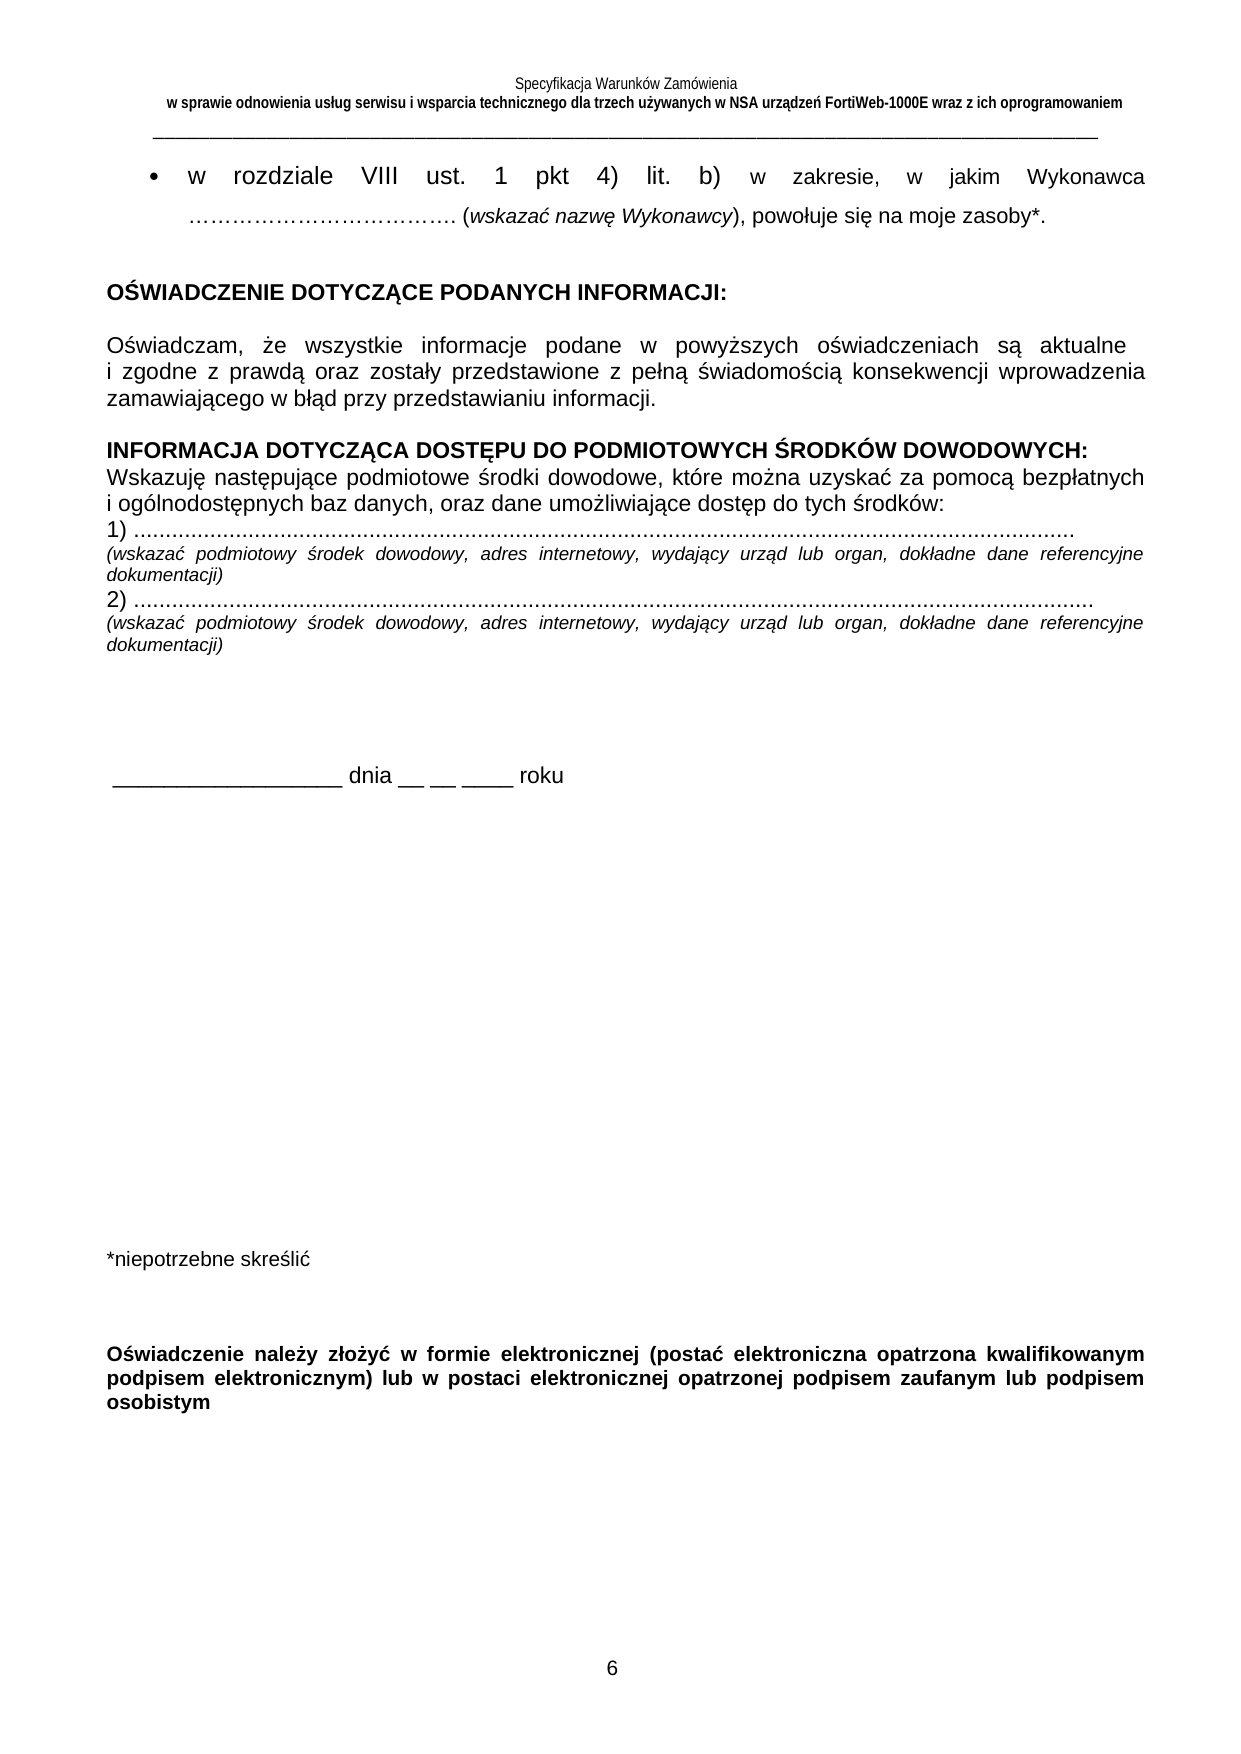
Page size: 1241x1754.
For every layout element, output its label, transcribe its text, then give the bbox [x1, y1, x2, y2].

text (wskazać podmiotowy środek dowodowy, adres internetowy, wydający urząd lub organ, dokładne dane referencyjne dokumentacji) [106, 543, 1146, 586]
text INFORMACJA DOTYCZĄCA DOSTĘPU DO PODMIOTOWYCH ŚRODKÓW DOWODOWYCH: [106, 437, 1146, 464]
text Oświadczam, że wszystkie informacje podane w powyższych oświadczeniach są aktualne i zgodne z prawdą oraz zostały przedstawione z pełną świadomością konsekwencji wprowadzenia zamawiającego w błąd przy przedstawianiu informacji. [106, 332, 1146, 411]
list w rozdziale VIII ust. 1 pkt 4) lit. b) w zakresie, w jakim Wykonawca ………………………………. (wskazać nazwę Wykonawcy), powołuje się na moje zasoby*. [150, 161, 1146, 228]
text __________________ dnia __ __ ____ roku [106, 762, 1146, 789]
text Wskazuję następujące podmiotowe środki dowodowe, które można uzyskać za pomocą bezpłatnych i ogólnodostępnych baz danych, oraz dane umożliwiające dostęp do tych środków: [106, 464, 1146, 516]
text 2) ....................................................................................................................................................... [106, 586, 1146, 612]
text 1) .................................................................................................................................................... [106, 516, 1146, 543]
text Oświadczenie należy złożyć w formie elektronicznej (postać elektroniczna opatrzona kwalifikowanym podpisem elektronicznym) lub w postaci elektronicznej opatrzonej podpisem zaufanym lub podpisem osobistym [106, 1342, 1146, 1414]
text *niepotrzebne skreślić [106, 1246, 1146, 1270]
text (wskazać podmiotowy środek dowodowy, adres internetowy, wydający urząd lub organ, dokładne dane referencyjne dokumentacji) [106, 612, 1146, 655]
text OŚWIADCZENIE DOTYCZĄCE PODANYCH INFORMACJI: [106, 279, 1146, 306]
